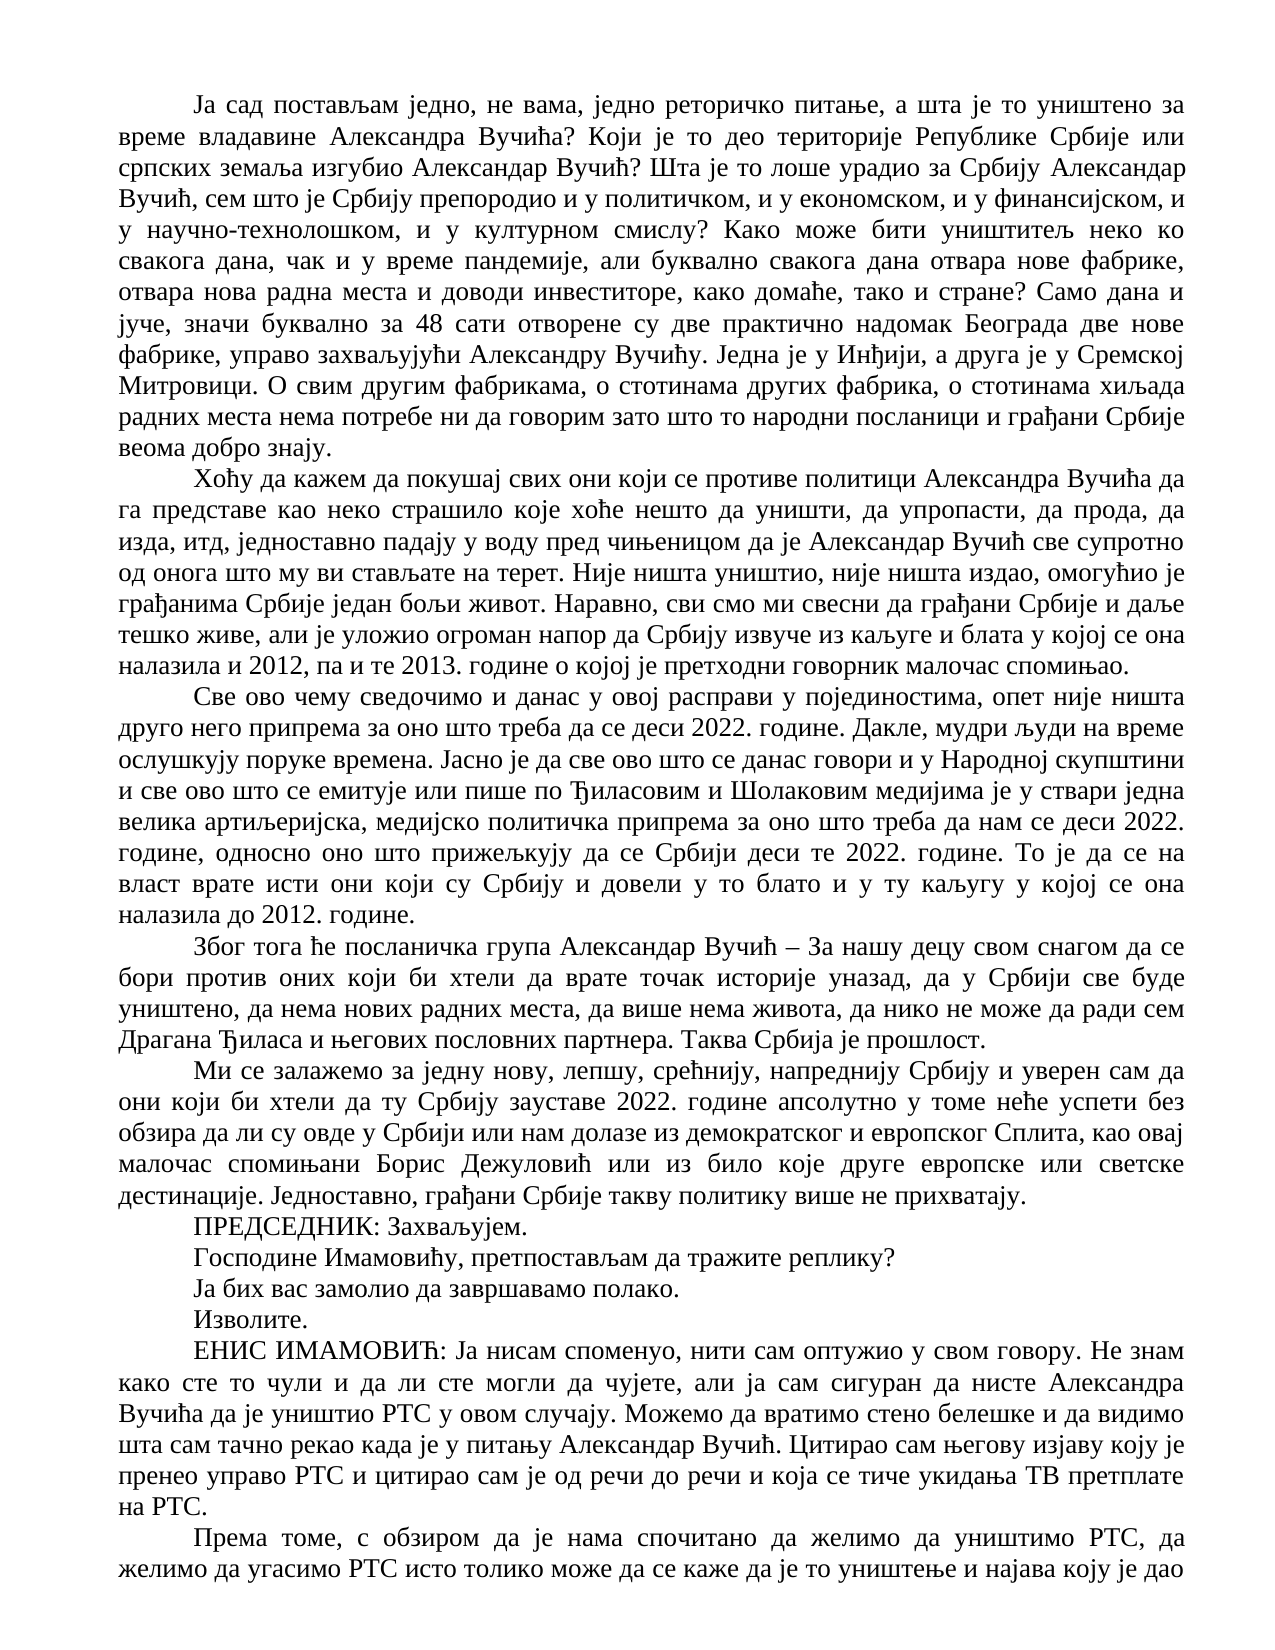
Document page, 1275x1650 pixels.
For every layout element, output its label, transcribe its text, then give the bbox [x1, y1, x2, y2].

text ЕНИС ИМАМОВИЋ: Ја нисам споменуо, нити сам оптужио у свом говору. Не знам како сте то чули и да ли сте могли да чујете, али ја сам сигуран да нисте Александра Вучића да је уништио РТС у овом случају. Можемо да вратимо стено белешке и да видимо шта сам тачно рекао када је у питању Александар Вучић. Цитирао сам његову изјаву коју је пренео управо РТС и цитирао сам је од речи до речи и која се тиче укидања ТВ претплате на РТС. [118, 1334, 1186, 1521]
text Хоћу да кажем да покушај свих они који се противе политици Александра Вучића да га представе као неко страшило које хоће нешто да уништи, да упропасти, да прода, да изда, итд, једноставно падају у воду пред чињеницом да је Александар Вучић све супротно од онога што му ви стављате на терет. Није ништа уништио, није ништа издао, омогућио је грађанима Србије један бољи живот. Наравно, сви смо ми свесни да грађани Србије и даље тешко живе, али је уложио огроман напор да Србију извуче из каљуге и блата у којој се она налазила и 2012, па и те 2013. године о којој је претходни говорник малочас спомињао. [118, 462, 1186, 680]
text Ја сад постављам једно, не вама, једно реторичко питање, а шта је то уништено за време владавине Александра Вучића? Који је то део територије Републике Србије или српских земаља изгубио Александар Вучић? Шта је то лоше урадио за Србију Александар Вучић, сем што је Србију препородио и у политичком, и у економском, и у финансијском, и у научно-технолошком, и у културном смислу? Како може бити уништитељ неко ко свакога дана, чак и у време пандемије, али буквално свакога дана отвара нове фабрике, отвара нова радна места и доводи инвеститоре, како домаће, тако и стране? Само дана и јуче, значи буквално за 48 сати отворене су две практично надомак Београда две нове фабрике, управо захваљујући Александру Вучићу. Једна је у Инђији, а друга је у Сремској Митровици. О свим другим фабрикама, о стотинама других фабрика, о стотинама хиљада радних места нема потребе ни да говорим зато што то народни посланици и грађани Србије веома добро знају. [118, 89, 1186, 462]
text Ми се залажемо за једну нову, лепшу, срећнију, напреднију Србију и уверен сам да они који би хтели да ту Србију зауставе 2022. године апсолутно у томе неће успети без обзира да ли су овде у Србији или нам долазе из демократског и европског Сплита, као овај малочас спомињани Борис Дежуловић или из било које друге европске или светске дестинације. Једноставно, грађани Србије такву политику више не прихватају. [118, 1054, 1186, 1210]
text Господине Имамовићу, претпостављам да тражите реплику? [118, 1241, 1186, 1272]
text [118, 1521, 1186, 1584]
text Ја бих вас замолио да завршавамо полако. [118, 1272, 1186, 1303]
text ПРЕДСЕДНИК: Захваљујем. [118, 1210, 1186, 1241]
text Изволите. [118, 1303, 1186, 1334]
text Све ово чему сведочимо и данас у овој расправи у појединостима, опет није ништа друго него припрема за оно што треба да се деси 2022. године. Дакле, мудри људи на време ослушкују поруке времена. Јасно је да све ово што се данас говори и у Народној скупштини и све ово што се емитује или пише по Ђиласовим и Шолаковим медијима је у ствари једна велика артиљеријска, медијско политичка припрема за оно што треба да нам се деси 2022. године, односно оно што прижељкују да се Србији деси те 2022. године. То је да се на власт врате исти они који су Србију и довели у то блато и у ту каљугу у којој се она налазила до 2012. године. [118, 680, 1186, 929]
text Због тога ће посланичка група Александар Вучић – За нашу децу свом снагом да се бори против оних који би хтели да врате точак историје уназад, да у Србији све буде уништено, да нема нових радних места, да више нема живота, да нико не може да ради сем Драгана Ђиласа и његових пословних партнера. Таква Србија је прошлост. [118, 929, 1186, 1054]
